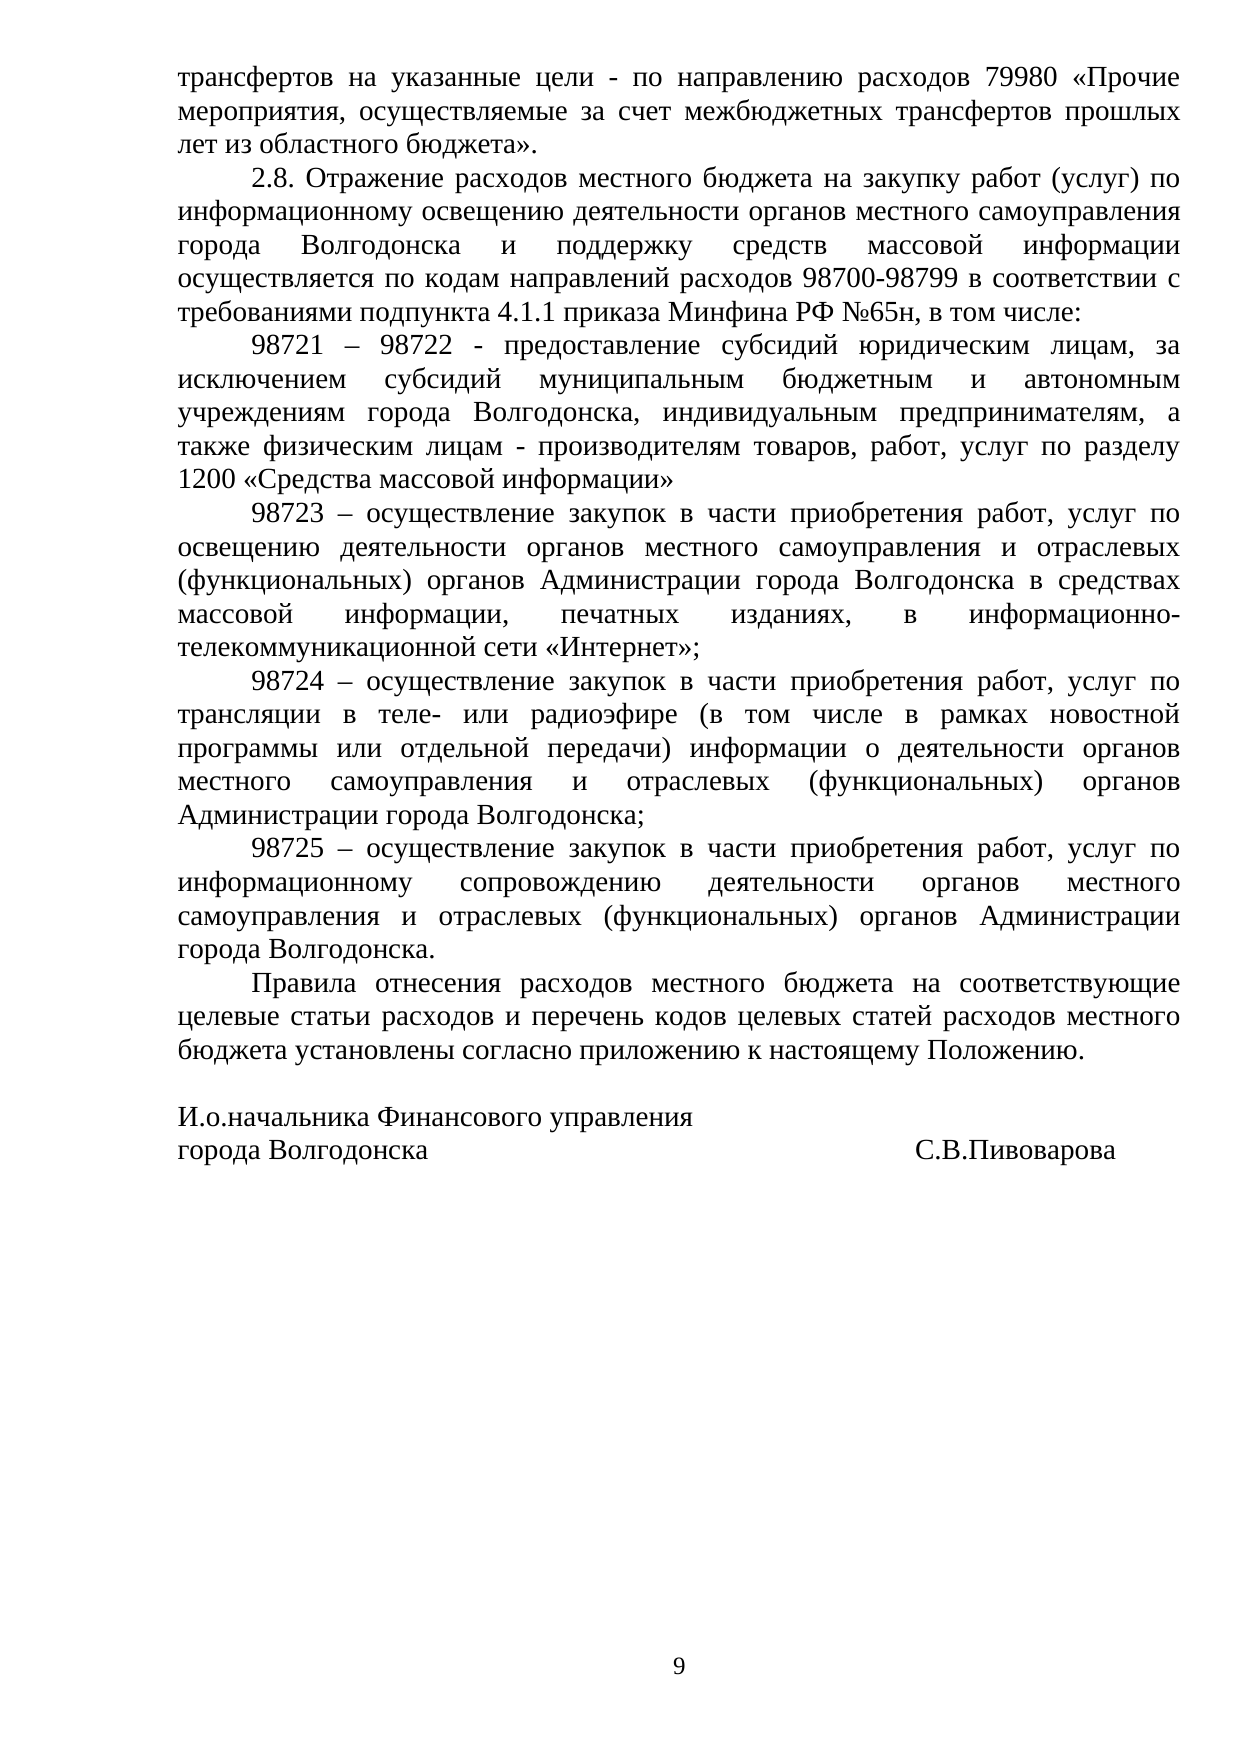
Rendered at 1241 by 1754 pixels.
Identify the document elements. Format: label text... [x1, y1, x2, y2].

text И.о.начальника Финансового управления [177, 1099, 1181, 1132]
text Правила отнесения расходов местного бюджета на соответствующие целевые статьи расходов и перечень кодов целевых статей расходов местного бюджета установлены согласно приложению к настоящему Положению. [177, 965, 1181, 1065]
text 98725 – осуществление закупок в части приобретения работ, услуг по информационному сопровождению деятельности органов местного самоуправления и отраслевых (функциональных) органов Администрации города Волгодонска. [177, 831, 1181, 965]
text 98721 – 98722 - предоставление субсидий юридическим лицам, за исключением субсидий муниципальным бюджетным и автономным учреждениям города Волгодонска, индивидуальным предпринимателям, а также физическим лицам - производителям товаров, работ, услуг по разделу 1200 «Средства массовой информации» [177, 327, 1181, 495]
text города Волгодонска С.В.Пивоварова [177, 1132, 1181, 1166]
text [177, 59, 1181, 160]
text 98724 – осуществление закупок в части приобретения работ, услуг по трансляции в теле- или радиоэфире (в том числе в рамках новостной программы или отдельной передачи) информации о деятельности органов местного самоуправления и отраслевых (функциональных) органов Администрации города Волгодонска; [177, 663, 1181, 831]
text 2.8. Отражение расходов местного бюджета на закупку работ (услуг) по информационному освещению деятельности органов местного самоуправления города Волгодонска и поддержку средств массовой информации осуществляется по кодам направлений расходов 98700-98799 в соответствии с требованиями подпункта 4.1.1 приказа Минфина РФ №65н, в том числе: [177, 160, 1181, 327]
text 98723 – осуществление закупок в части приобретения работ, услуг по освещению деятельности органов местного самоуправления и отраслевых (функциональных) органов Администрации города Волгодонска в средствах массовой информации, печатных изданиях, в информационно-телекоммуникационной сети «Интернет»; [177, 495, 1181, 663]
